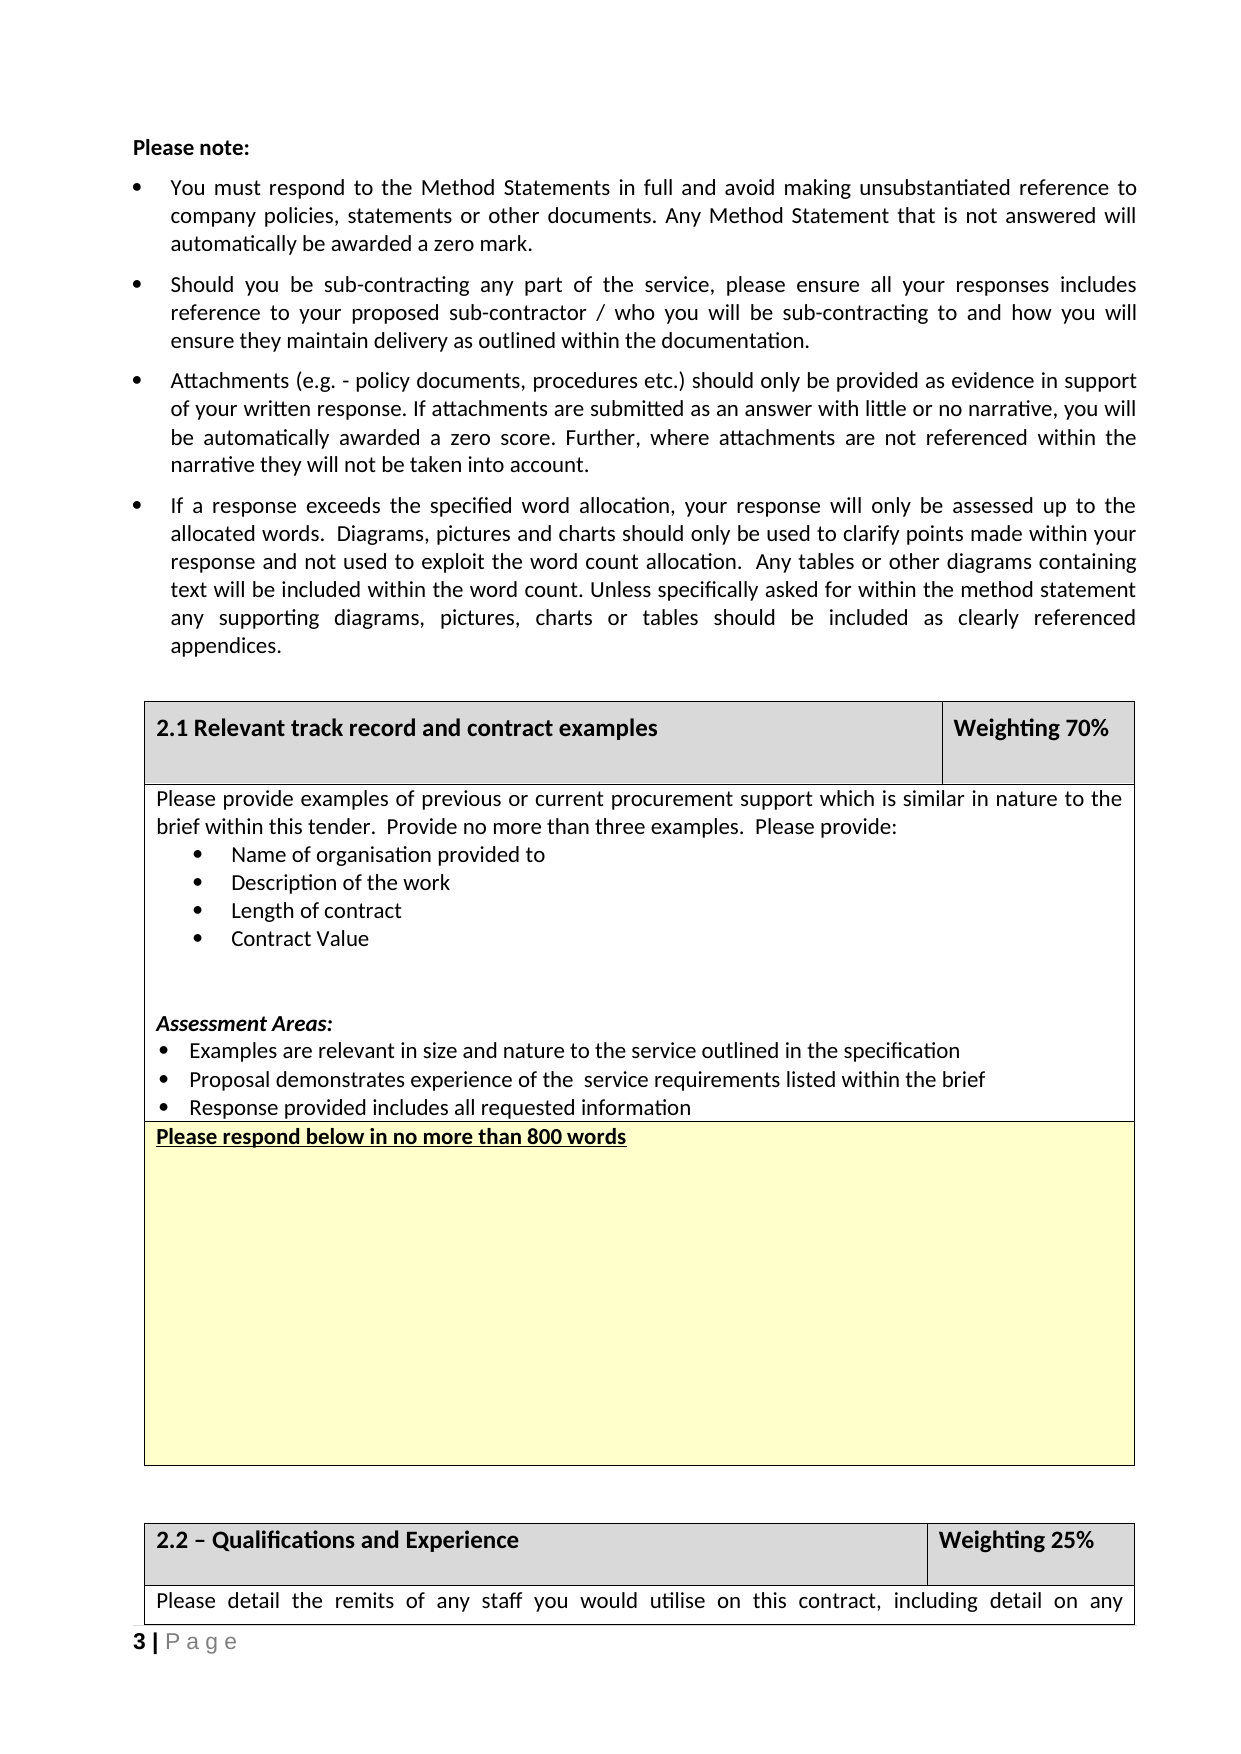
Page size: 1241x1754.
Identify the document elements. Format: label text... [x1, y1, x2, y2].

table_header Weighting 25% [928, 1524, 1134, 1585]
table_header 2.1 Relevant track record and contract examples [145, 702, 942, 783]
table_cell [145, 1586, 1134, 1624]
text Please note: [133, 133, 1137, 161]
list If a response exceeds the specified word allocation, your response will only be assessed up to the allocated words. Diagrams, pictures and charts should only be used to clarify points made within your response and not used to exploit the word count allocation. Any tables or other diagrams containing text will be included within the word count. Unless specifically asked for within the method statement any supporting diagrams, pictures, charts or tables should be included as clearly referenced appendices. [133, 491, 1137, 659]
table_header Weighting 70% [943, 702, 1134, 783]
table_header 2.2 – Qualifications and Experience [145, 1524, 927, 1585]
table_cell Please provide examples of previous or current procurement support which is similar in nature to the brief within this tender. Provide no more than three examples. Please provide: Name of organisation provided to Description of the work Length of contract Contract Value Assessment Areas: Examples are relevant in size and nature to the service outlined in the specification Proposal demonstrates experience of the service requirements listed within the brief Response provided includes all requested information [145, 785, 1134, 1121]
list Attachments (e.g. - policy documents, procedures etc.) should only be provided as evidence in support of your written response. If attachments are submitted as an answer with little or no narrative, you will be automatically awarded a zero score. Further, where attachments are not referenced within the narrative they will not be taken into account. [133, 367, 1137, 479]
table_cell Please respond below in no more than 800 words [145, 1122, 1134, 1465]
list Should you be sub-contracting any part of the service, please ensure all your responses includes reference to your proposed sub-contractor / who you will be sub-contracting to and how you will ensure they maintain delivery as outlined within the documentation. [133, 270, 1137, 354]
list You must respond to the Method Statements in full and avoid making unsubstantiated reference to company policies, statements or other documents. Any Method Statement that is not answered will automatically be awarded a zero mark. [133, 173, 1137, 257]
